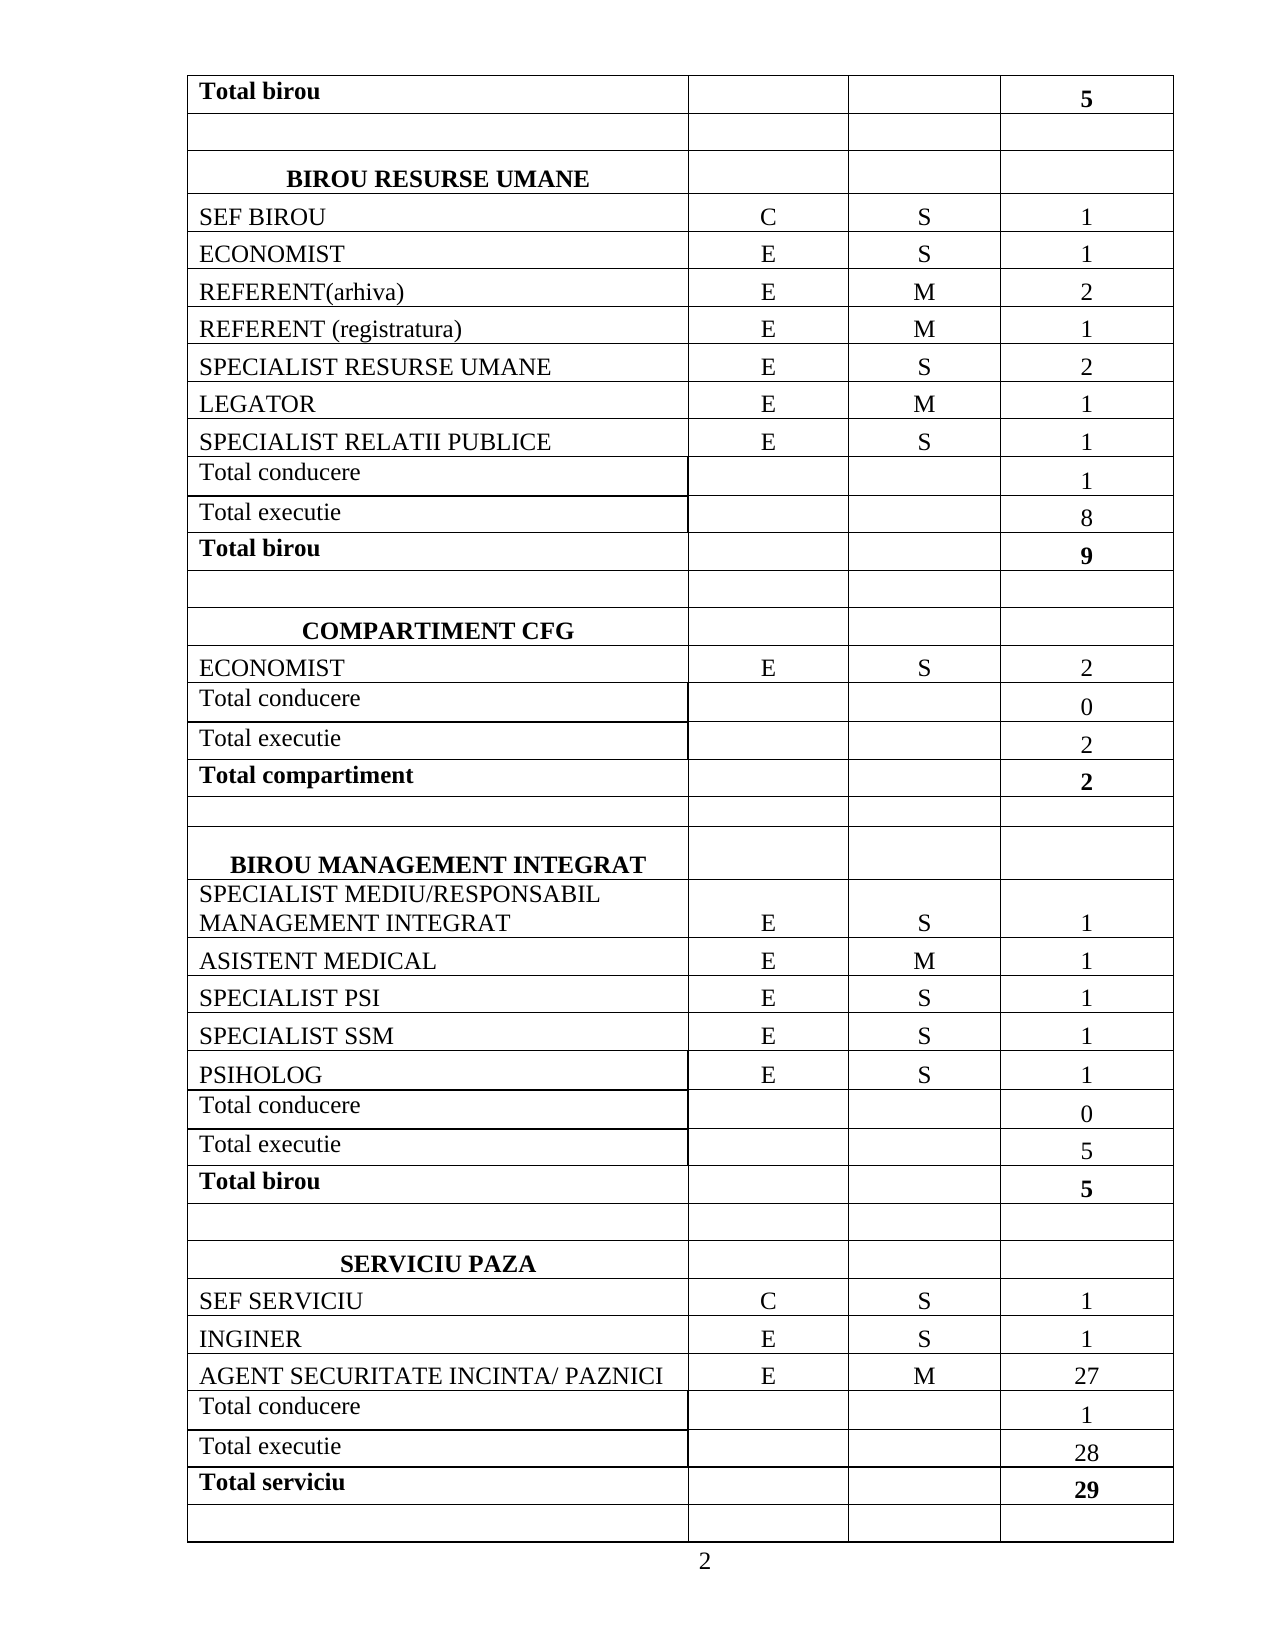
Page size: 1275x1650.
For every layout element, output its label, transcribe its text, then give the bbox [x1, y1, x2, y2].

table_cell S [849, 419, 1000, 456]
table_cell E [689, 1354, 848, 1390]
table_cell [1001, 1505, 1173, 1541]
table_cell [1001, 151, 1173, 193]
table_cell [1001, 608, 1173, 645]
table_cell E [689, 307, 848, 343]
table_cell E [689, 382, 848, 418]
table_cell 8 [1001, 496, 1173, 532]
table_cell M [849, 269, 1000, 306]
table_cell [1001, 1241, 1173, 1277]
table_cell REFERENT (registratura) [188, 307, 688, 343]
table_cell S [849, 1051, 1000, 1088]
table_cell [849, 1468, 1000, 1504]
table_cell 1 [1001, 382, 1173, 418]
table_cell SPECIALIST RESURSE UMANE [188, 344, 688, 381]
table_cell [849, 114, 1000, 150]
table_cell AGENT SECURITATE INCINTA/ PAZNICI [188, 1354, 688, 1390]
table_cell 28 [1001, 1430, 1173, 1466]
table_cell M [849, 307, 1000, 343]
table_cell [188, 1204, 688, 1240]
table_cell Total executie [188, 1431, 687, 1466]
table_cell [188, 1505, 688, 1541]
table_cell 1 [1001, 1391, 1173, 1429]
table_cell 5 [1001, 76, 1173, 112]
table_cell [689, 457, 848, 495]
table_cell Total executie [188, 497, 687, 532]
table_cell 1 [1001, 976, 1173, 1012]
table_cell INGINER [188, 1316, 688, 1352]
table_cell S [849, 1279, 1000, 1315]
table_cell SEF SERVICIU [188, 1279, 688, 1315]
table_cell [849, 1129, 1000, 1165]
table_cell 1 [1001, 419, 1173, 456]
table_cell [849, 683, 1000, 721]
table_cell Total conducere [188, 457, 687, 495]
table_cell SPECIALIST MEDIU/RESPONSABIL MANAGEMENT INTEGRAT [188, 880, 688, 937]
table_cell 1 [1001, 938, 1173, 974]
table_cell [849, 571, 1000, 607]
table_cell M [849, 382, 1000, 418]
table_cell Total birou [188, 76, 688, 112]
table_cell Total birou [188, 533, 688, 570]
table_cell 1 [1001, 1013, 1173, 1049]
table_cell [849, 608, 1000, 645]
table_cell Total birou [188, 1166, 688, 1202]
table_cell 0 [1001, 683, 1173, 721]
table_cell 2 [1001, 722, 1173, 759]
table_cell Total executie [188, 1130, 687, 1165]
table_cell E [689, 1316, 848, 1352]
table_cell E [689, 1013, 848, 1049]
table_cell ECONOMIST [188, 232, 688, 268]
table_cell [689, 533, 848, 570]
table_cell 1 [1001, 457, 1173, 495]
table_cell E [689, 976, 848, 1012]
table_cell 1 [1001, 880, 1173, 937]
table_cell [689, 1391, 848, 1429]
table_cell [849, 1430, 1000, 1466]
table_cell [849, 496, 1000, 532]
table_cell [849, 722, 1000, 759]
table_cell SPECIALIST SSM [188, 1013, 688, 1049]
table_cell Total compartiment [188, 760, 688, 796]
table_cell E [689, 419, 848, 456]
table_cell C [689, 1279, 848, 1315]
table_cell [849, 533, 1000, 570]
table_cell [849, 1391, 1000, 1429]
table_cell [849, 457, 1000, 495]
table_cell 1 [1001, 232, 1173, 268]
table_cell S [849, 1013, 1000, 1049]
table_cell PSIHOLOG [188, 1051, 687, 1088]
table_cell M [849, 1354, 1000, 1390]
table_cell M [849, 938, 1000, 974]
table_cell [689, 1204, 848, 1240]
table_cell [689, 151, 848, 193]
table_cell Total conducere [188, 1391, 687, 1429]
table_cell E [689, 646, 848, 682]
table_cell 9 [1001, 533, 1173, 570]
table_cell S [849, 194, 1000, 231]
table_cell [689, 683, 848, 721]
table_cell E [689, 344, 848, 381]
table_cell [188, 571, 688, 607]
table_cell E [689, 880, 848, 937]
table_cell E [689, 938, 848, 974]
table_cell S [849, 1316, 1000, 1352]
table_cell BIROU RESURSE UMANE [188, 151, 688, 193]
table_cell [689, 1241, 848, 1277]
table_cell REFERENT(arhiva) [188, 269, 688, 306]
table_cell [849, 1090, 1000, 1127]
table_cell Total executie [188, 723, 687, 759]
table_cell [849, 1505, 1000, 1541]
table_cell [849, 151, 1000, 193]
table_cell [689, 1090, 848, 1127]
table_cell [689, 608, 848, 645]
table_cell S [849, 646, 1000, 682]
table_cell S [849, 344, 1000, 381]
table_cell LEGATOR [188, 382, 688, 418]
table_cell 2 [1001, 760, 1173, 796]
table_cell E [689, 232, 848, 268]
table_cell C [689, 194, 848, 231]
table_cell 29 [1001, 1468, 1173, 1504]
table_cell [689, 797, 848, 826]
table_cell [689, 76, 848, 112]
table_cell 1 [1001, 1051, 1173, 1088]
table_cell COMPARTIMENT CFG [188, 608, 688, 645]
table_cell 2 [1001, 344, 1173, 381]
table_cell S [849, 976, 1000, 1012]
table_cell S [849, 880, 1000, 937]
table_cell 1 [1001, 1279, 1173, 1315]
table_cell [849, 797, 1000, 826]
table_cell 1 [1001, 194, 1173, 231]
table_cell SEF BIROU [188, 194, 688, 231]
table_cell [849, 1204, 1000, 1240]
table_cell 1 [1001, 307, 1173, 343]
table_cell Total serviciu [188, 1468, 688, 1504]
table_cell [1001, 571, 1173, 607]
table_cell [849, 827, 1000, 878]
table_cell BIROU MANAGEMENT INTEGRAT [188, 827, 688, 878]
table_cell [689, 571, 848, 607]
table_cell E [689, 1051, 848, 1088]
table_cell [689, 1430, 848, 1466]
table_cell SPECIALIST RELATII PUBLICE [188, 419, 688, 456]
table_cell SERVICIU PAZA [188, 1241, 688, 1277]
table_cell [188, 797, 688, 826]
table_cell [1001, 827, 1173, 878]
table_cell 2 [1001, 646, 1173, 682]
table_cell Total conducere [188, 683, 687, 721]
table_cell 27 [1001, 1354, 1173, 1390]
table_cell 0 [1001, 1090, 1173, 1127]
table_cell Total conducere [188, 1091, 687, 1127]
table_cell ASISTENT MEDICAL [188, 938, 688, 974]
table_cell [689, 1468, 848, 1504]
table_cell [1001, 1204, 1173, 1240]
table_cell [849, 76, 1000, 112]
table_cell E [689, 269, 848, 306]
table_cell [689, 114, 848, 150]
table_cell 5 [1001, 1129, 1173, 1165]
table_cell [1001, 797, 1173, 826]
table_cell [689, 1129, 848, 1165]
table_cell [689, 760, 848, 796]
table_cell 1 [1001, 1316, 1173, 1352]
table_cell [1001, 114, 1173, 150]
table_cell 2 [1001, 269, 1173, 306]
table_cell [689, 496, 848, 532]
table_cell [849, 1241, 1000, 1277]
table_cell SPECIALIST PSI [188, 976, 688, 1012]
table_cell ECONOMIST [188, 646, 688, 682]
table_cell [849, 1166, 1000, 1202]
table_cell [689, 827, 848, 878]
table_cell S [849, 232, 1000, 268]
table_cell [689, 1505, 848, 1541]
table_cell [849, 760, 1000, 796]
table_cell [689, 722, 848, 759]
table_cell [689, 1166, 848, 1202]
table_cell [188, 114, 688, 150]
table_cell 5 [1001, 1166, 1173, 1202]
